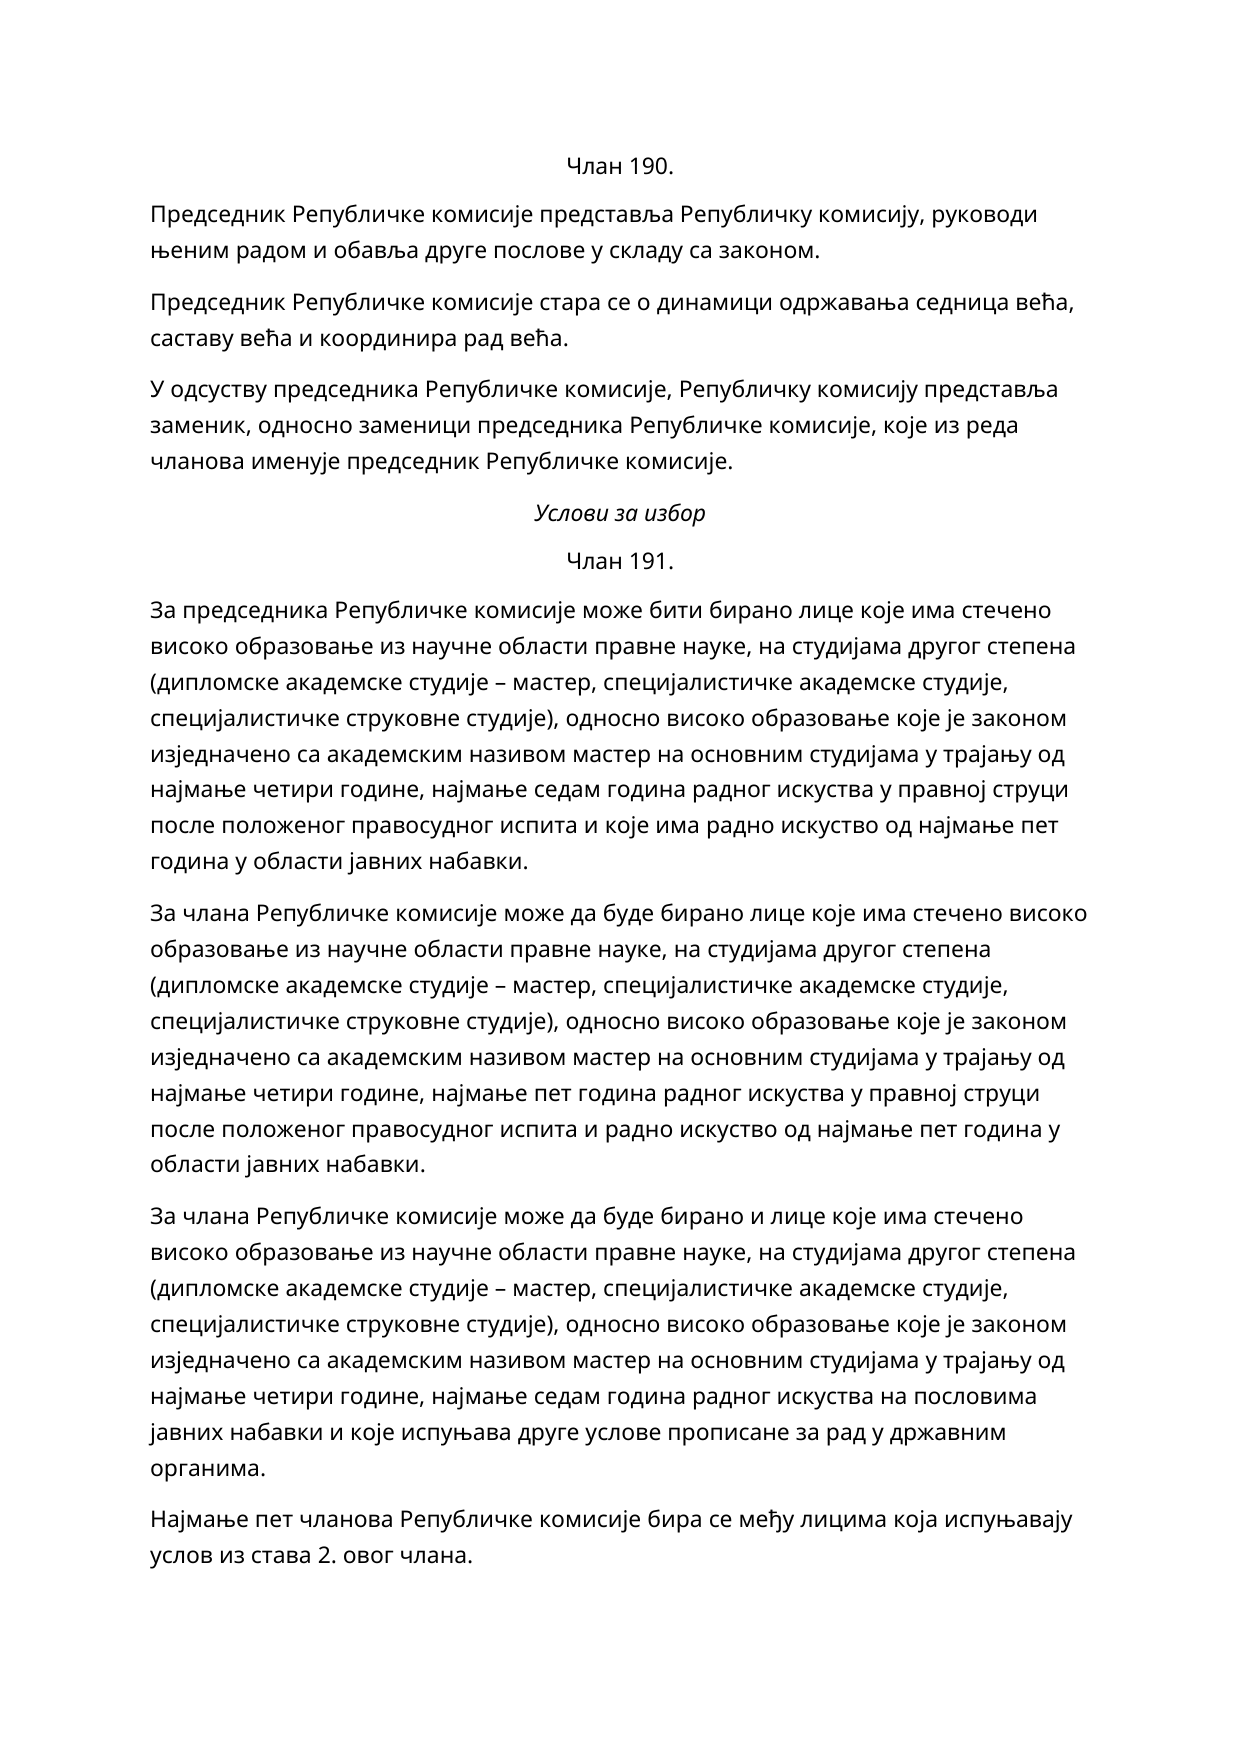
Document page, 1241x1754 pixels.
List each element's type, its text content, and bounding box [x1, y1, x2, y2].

text Председник Републичке комисије представља Републичку комисију, руководи њеним радом и обавља друге послове у складу са законом. [150, 198, 1090, 266]
text Најмање пет чланова Републичке комисије бира се међу лицима која испуњавају услов из става 2. овог члана. [150, 1503, 1090, 1570]
text Члан 191. [150, 545, 1090, 577]
text За председника Републичке комисије може бити бирано лице које има стечено високо образовање из научне области правне науке, на студијама другог степена (дипломске академске студије – мастер, специјалистичке академске студије, специјалистичке струковне студије), односно високо образовање које је законом изједначено са академским називом мастер на основним студијама у трајању од најмање четири године, најмање седам година радног искуства у правној струци после положеног правосудног испита и које има радно искуство од најмање пет година у области јавних набавки. [150, 594, 1090, 877]
text Услови за избор [150, 497, 1090, 528]
text Председник Републичке комисије стара се о динамици одржавања седница већа, саставу већа и координира рад већа. [150, 286, 1090, 353]
text За члана Републичке комисије може да буде бирано лице које има стечено високо образовање из научне области правне науке, на студијама другог степена (дипломске академске студије – мастер, специјалистичке академске студије, специјалистичке струковне студије), односно високо образовање које је законом изједначено са академским називом мастер на основним студијама у трајању од најмање четири године, најмање пет годинa радног искуства у правној струци после положеног правосудног испита и радно искуство од најмање пет годинa у области јавних набавки. [150, 897, 1090, 1180]
text У одсуству председника Републичке комисије, Републичку комисију представља заменик, односно заменици председника Републичке комисије, које из реда чланова именује председник Републичке комисије. [150, 373, 1090, 477]
text Члан 190. [150, 150, 1090, 181]
text За члана Републичке комисије може да буде бирано и лице које има стечено високо образовање из научне области правне науке, на студијама другог степена (дипломске академске студије – мастер, специјалистичке академске студије, специјалистичке струковне студије), односно високо образовање које је законом изједначено са академским називом мастер на основним студијама у трајању од најмање четири године, најмање седам година радног искуства на пословима јавних набавки и које испуњава друге услове прописане за рад у државним органима. [150, 1200, 1090, 1483]
